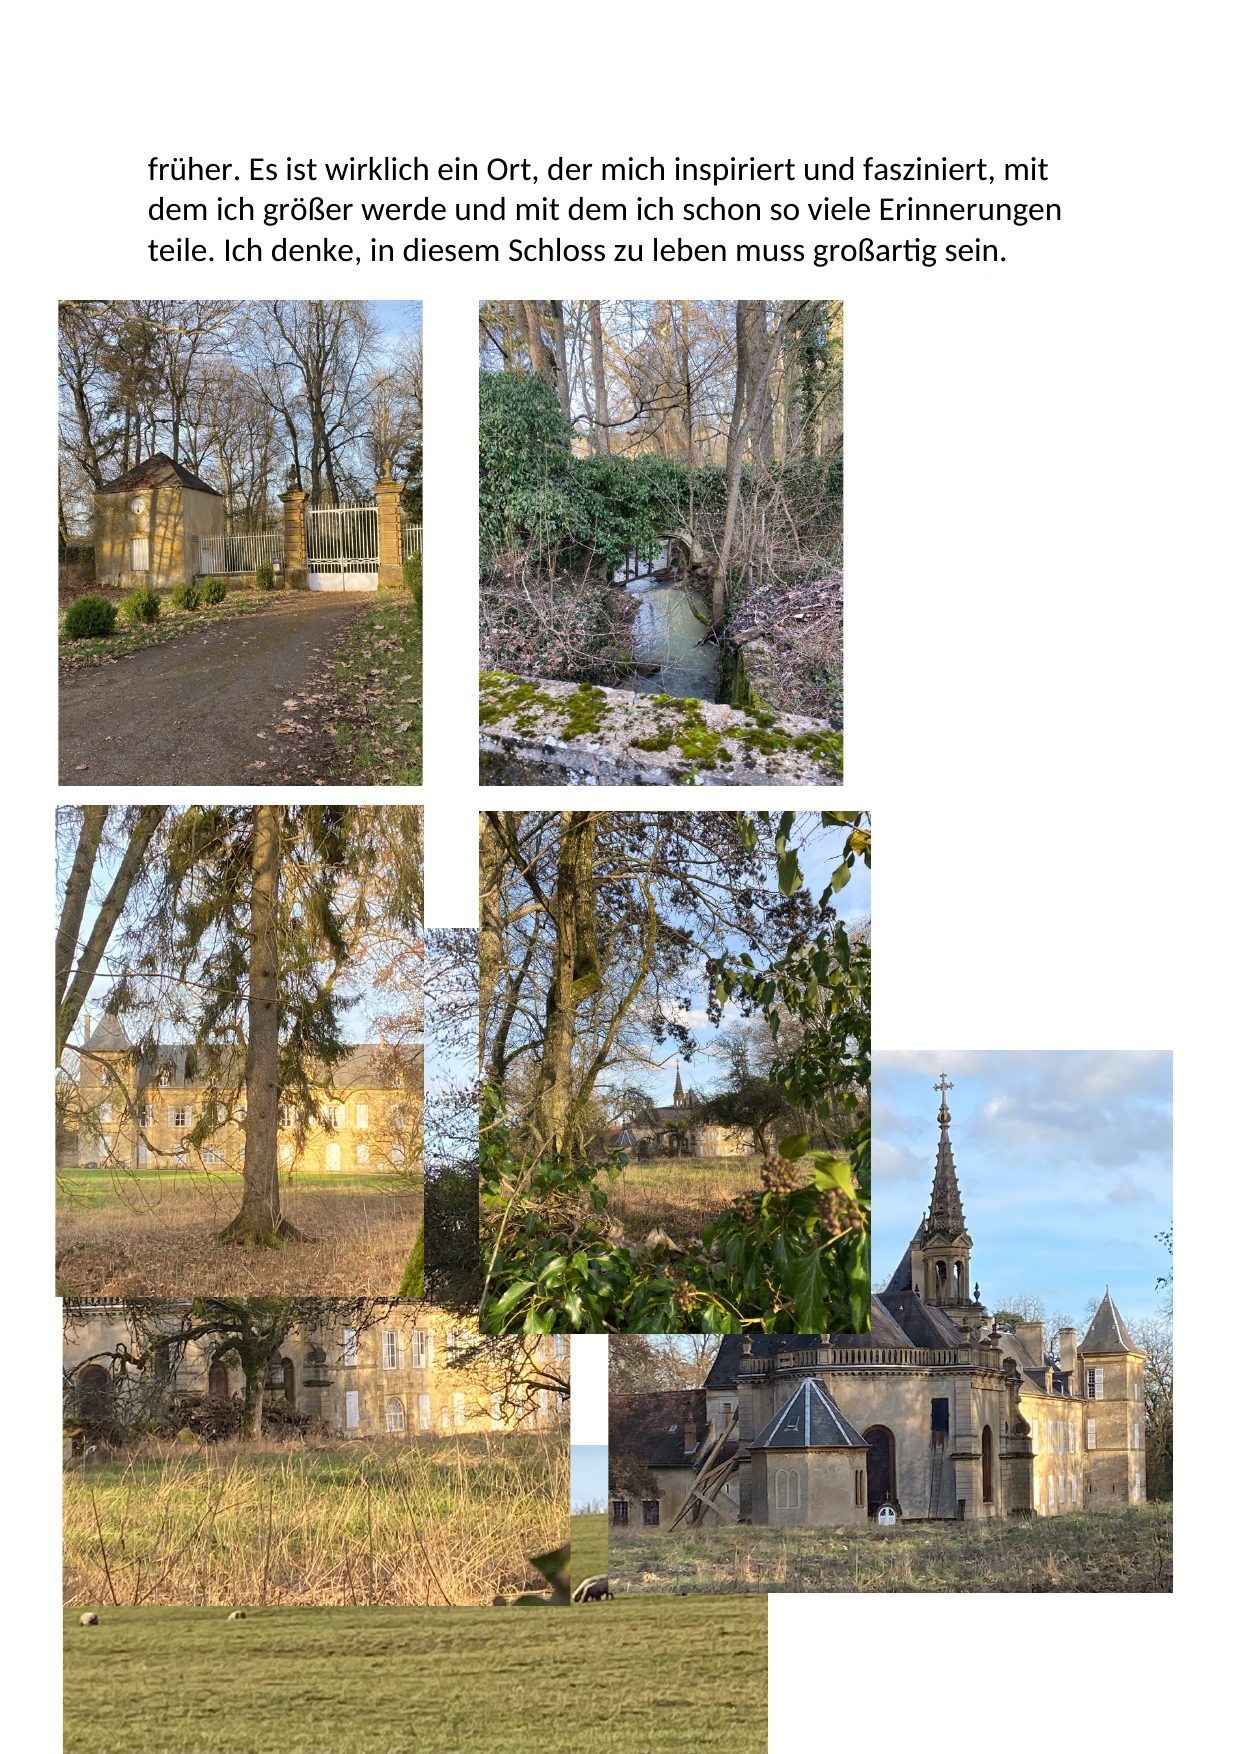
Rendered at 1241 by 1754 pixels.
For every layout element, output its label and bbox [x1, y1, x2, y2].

text [148, 148, 1093, 270]
picture [58, 300, 423, 786]
picture [479, 300, 844, 786]
picture [55, 805, 1173, 1754]
